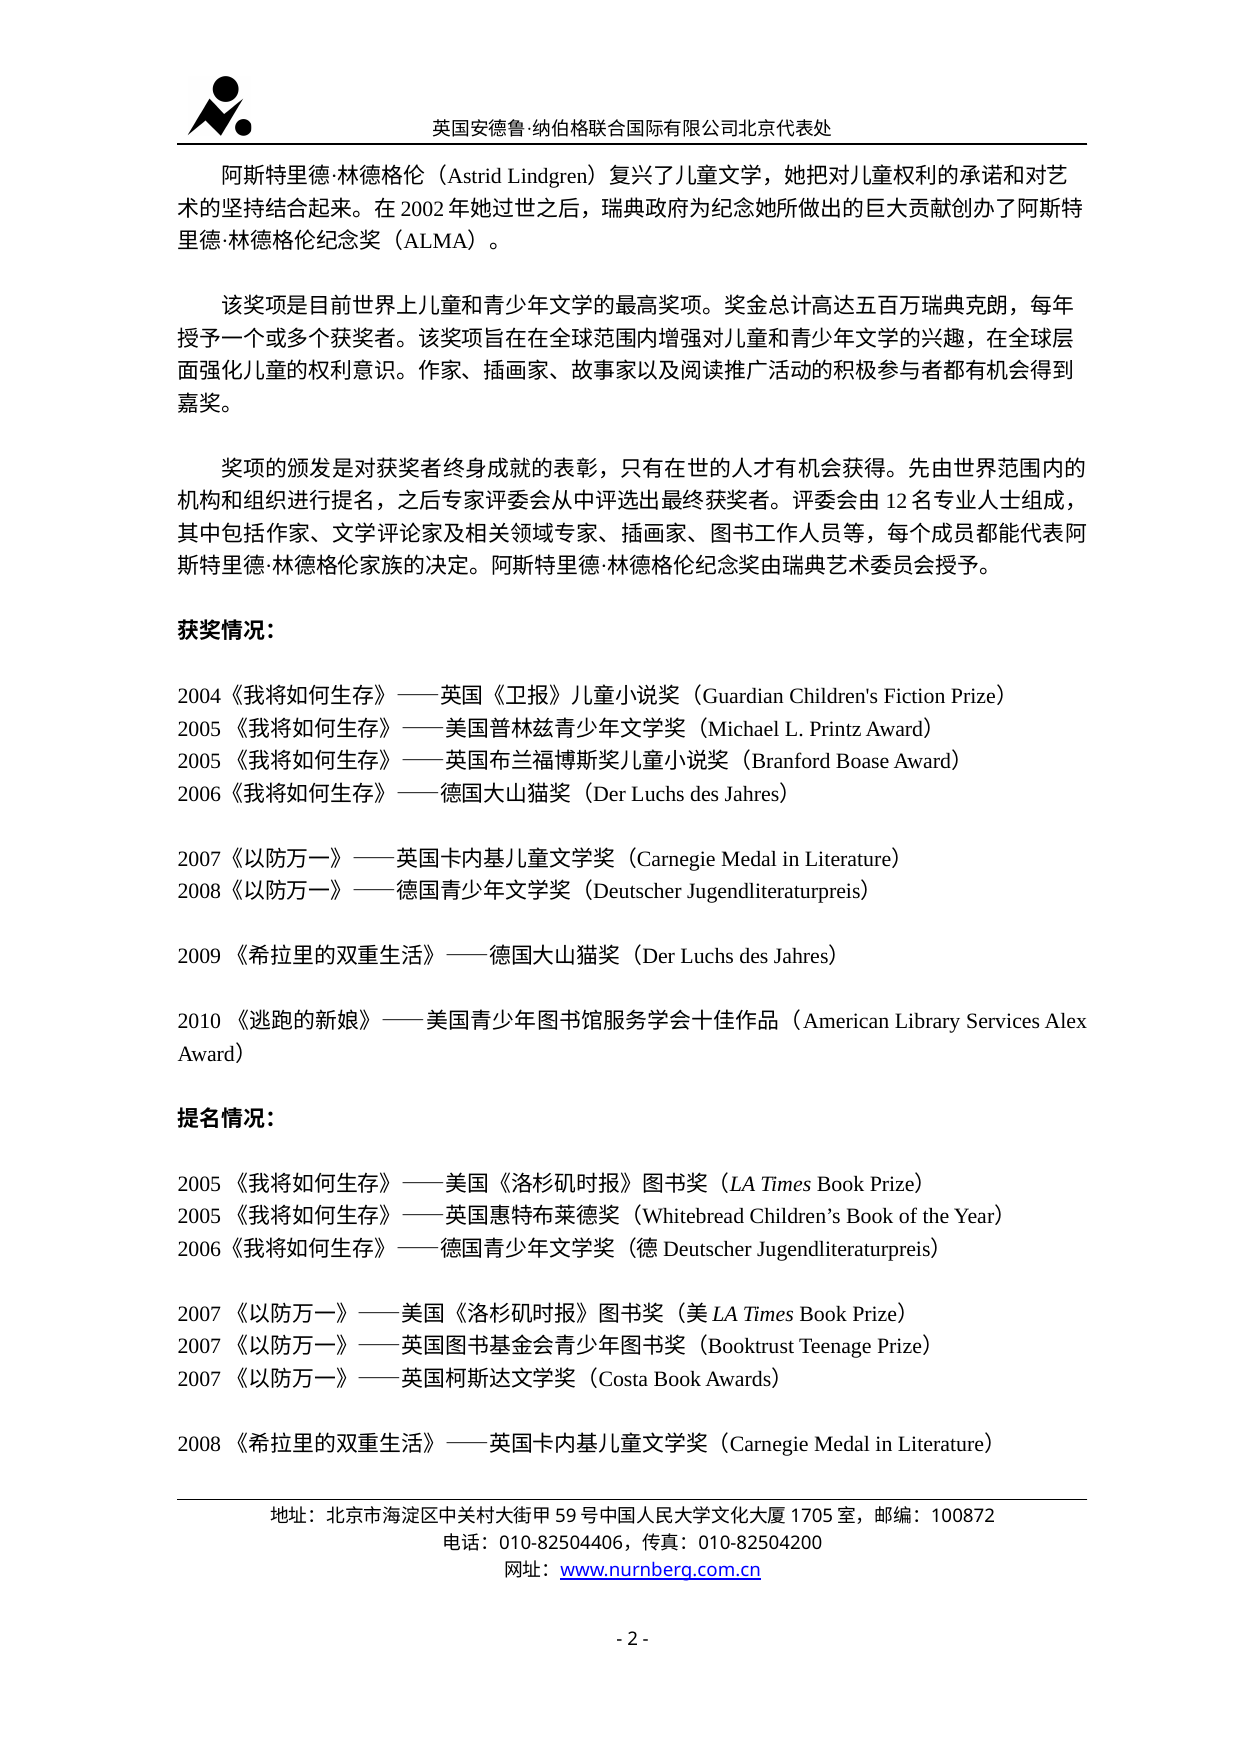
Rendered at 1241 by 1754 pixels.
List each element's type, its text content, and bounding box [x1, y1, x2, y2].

text 2007《以防万一》——英国卡内基儿童文学奖（Carnegie Medal in Literature） [177, 840, 1087, 873]
text 提名情况： [177, 1100, 1087, 1133]
text 该奖项是目前世界上儿童和青少年文学的最高奖项。奖金总计高达五百万瑞典克朗，每年授予一个或多个获奖者。该奖项旨在在全球范围内增强对儿童和青少年文学的兴趣，在全球层面强化儿童的权利意识。作家、插画家、故事家以及阅读推广活动的积极参与者都有机会得到嘉奖。 [177, 288, 1087, 418]
text 2008 《希拉里的双重生活》——英国卡内基儿童文学奖（Carnegie Medal in Literature） [177, 1425, 1087, 1458]
text 2006《我将如何生存》——德国青少年文学奖（德Deutscher Jugendliteraturpreis） [177, 1230, 1087, 1263]
text 获奖情况： [177, 613, 1087, 645]
text 2009 《希拉里的双重生活》——德国大山猫奖（Der Luchs des Jahres） [177, 938, 1087, 970]
text 2006《我将如何生存》——德国大山猫奖（Der Luchs des Jahres） [177, 775, 1087, 808]
text 2007 《以防万一》——英国柯斯达文学奖（Costa Book Awards） [177, 1360, 1087, 1393]
text 2005 《我将如何生存》——美国《洛杉矶时报》图书奖（LA Times Book Prize） [177, 1165, 1087, 1198]
text 2004《我将如何生存》——英国《卫报》儿童小说奖（Guardian Children's Fiction Prize） [177, 678, 1059, 710]
text 阿斯特里德·林德格伦（Astrid Lindgren）复兴了儿童文学，她把对儿童权利的承诺和对艺术的坚持结合起来。在2002年她过世之后，瑞典政府为纪念她所做出的巨大贡献创办了阿斯特里德·林德格伦纪念奖（ALMA）。 [177, 158, 1087, 255]
text 2005 《我将如何生存》——英国布兰福博斯奖儿童小说奖（Branford Boase Award） [177, 743, 1087, 775]
text 奖项的颁发是对获奖者终身成就的表彰，只有在世的人才有机会获得。先由世界范围内的机构和组织进行提名，之后专家评委会从中评选出最终获奖者。评委会由12名专业人士组成，其中包括作家、文学评论家及相关领域专家、插画家、图书工作人员等，每个成员都能代表阿斯特里德·林德格伦家族的决定。阿斯特里德·林德格伦纪念奖由瑞典艺术委员会授予。 [177, 450, 1087, 580]
text 2010 《逃跑的新娘》——美国青少年图书馆服务学会十佳作品（American Library Services Alex Award） [177, 1003, 1087, 1068]
text 2007 《以防万一》——英国图书基金会青少年图书奖（Booktrust Teenage Prize） [177, 1328, 1087, 1360]
text 2005 《我将如何生存》——美国普林兹青少年文学奖（Michael L. Printz Award） [177, 710, 1087, 743]
picture [187, 76, 252, 136]
text 2008《以防万一》——德国青少年文学奖（Deutscher Jugendliteraturpreis） [177, 873, 1087, 905]
text 2005 《我将如何生存》——英国惠特布莱德奖（Whitebread Children’s Book of the Year） [177, 1198, 1087, 1230]
text 2007 《以防万一》——美国《洛杉矶时报》图书奖（美LA Times Book Prize） [177, 1295, 1087, 1328]
